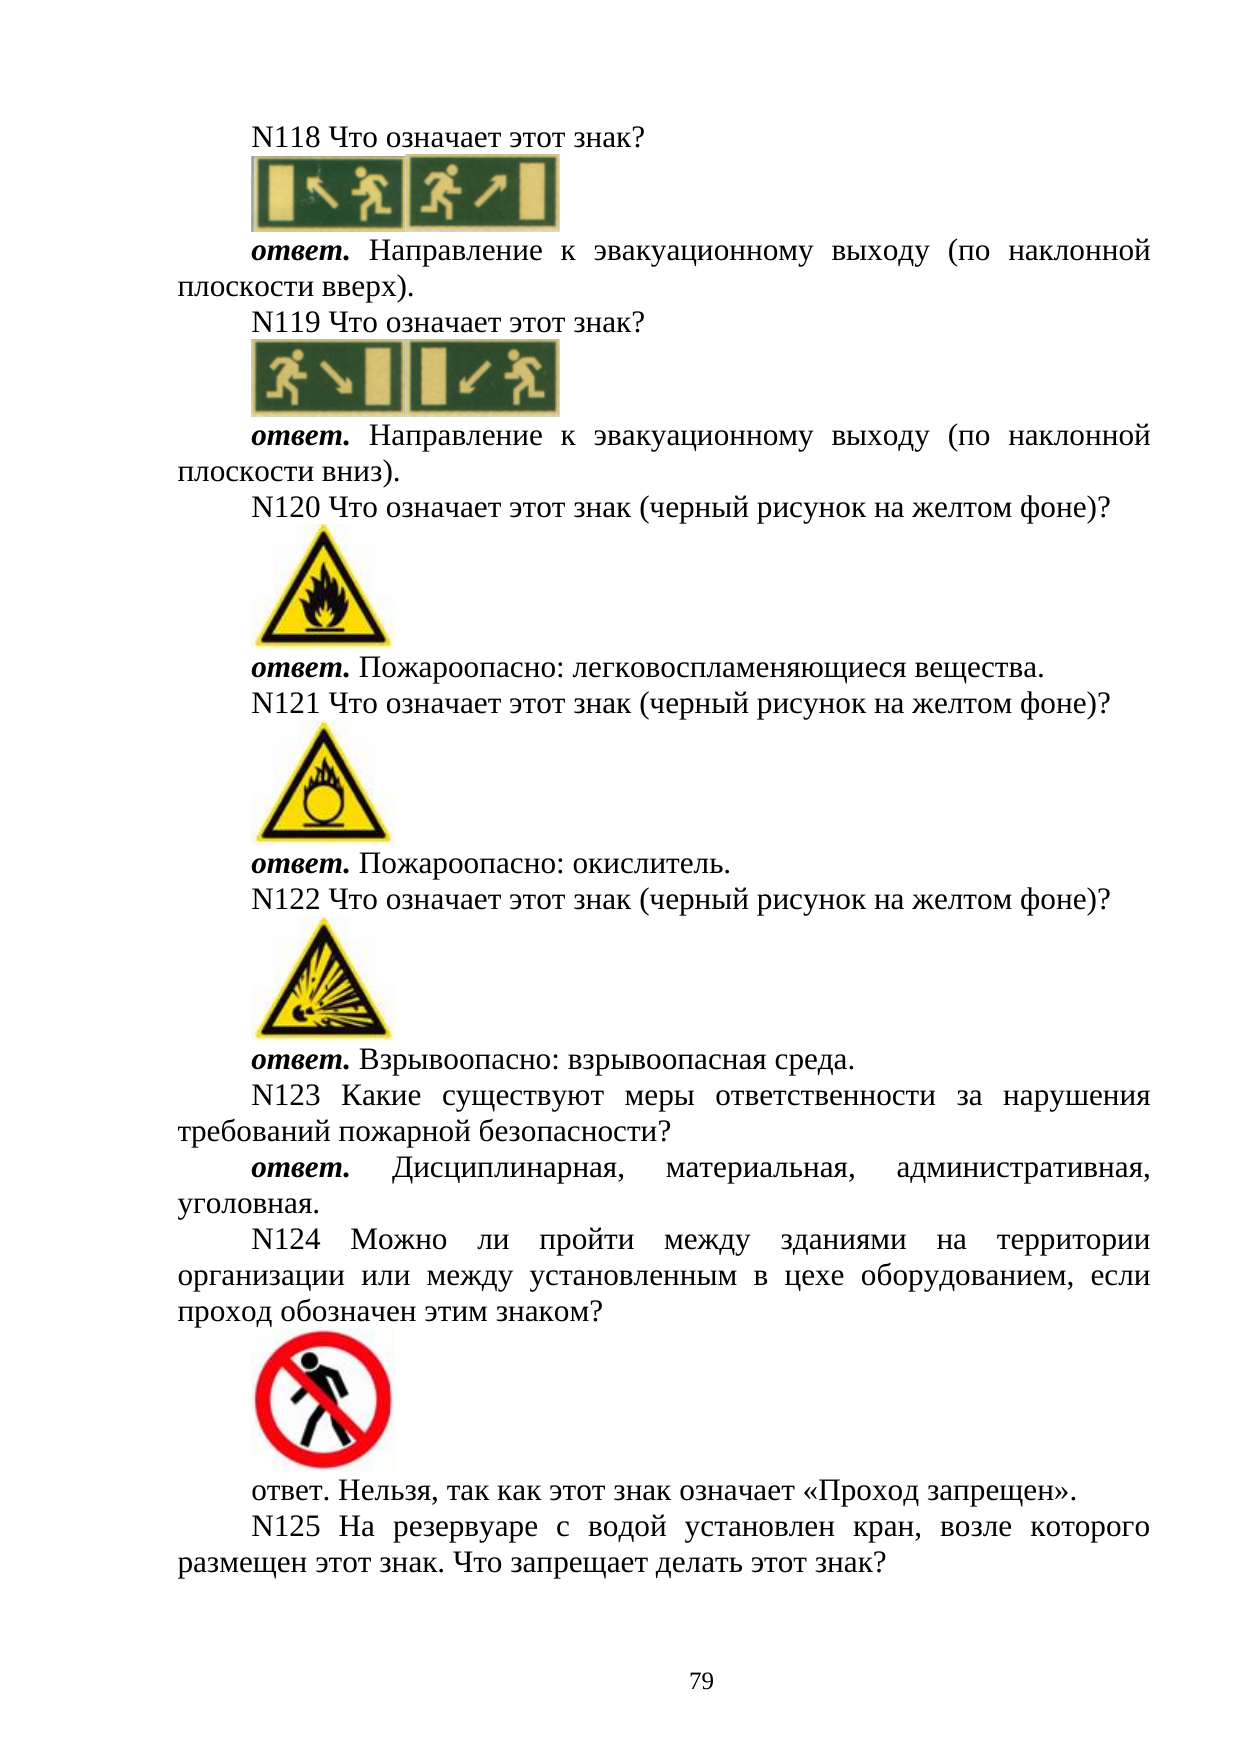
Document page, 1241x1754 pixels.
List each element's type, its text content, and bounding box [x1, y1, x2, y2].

text ответ. Нельзя, так как этот знак означает «Проход запрещен». [177, 1472, 1152, 1508]
text ответ. Направление к эвакуационному выходу (по наклонной плоскости вниз). [177, 416, 1152, 488]
text N119 Что означает этот знак? [177, 303, 1152, 339]
picture [251, 524, 395, 649]
text N118 Что означает этот знак? [177, 118, 1152, 154]
picture [251, 1328, 395, 1472]
text ответ. Пожароопасно: окислитель. [177, 844, 1152, 880]
text ответ. Направление к эвакуационному выходу (по наклонной плоскости вверх). [177, 231, 1152, 303]
text N120 Что означает этот знак (черный рисунок на желтом фоне)? [177, 488, 1152, 524]
text N124 Можно ли пройти между зданиями на территории организации или между установленным в цехе оборудованием, если проход обозначен этим знаком? [177, 1220, 1152, 1328]
text ответ. Дисциплинарная, материальная, административная, уголовная. [177, 1148, 1152, 1220]
picture [251, 339, 560, 417]
text ответ. Взрывоопасно: взрывоопасная среда. [177, 1041, 1152, 1077]
text N121 Что означает этот знак (черный рисунок на желтом фоне)? [177, 684, 1152, 720]
picture [251, 916, 395, 1041]
text N122 Что означает этот знак (черный рисунок на желтом фоне)? [177, 880, 1152, 916]
text N125 На резервуаре с водой установлен кран, возле которого размещен этот знак. Что запрещает делать этот знак? [177, 1508, 1152, 1579]
text ответ. Пожароопасно: легковоспламеняющиеся вещества. [177, 648, 1152, 684]
picture [251, 154, 560, 232]
text N123 Какие существуют меры ответственности за нарушения требований пожарной безопасности? [177, 1077, 1152, 1148]
picture [251, 720, 395, 845]
